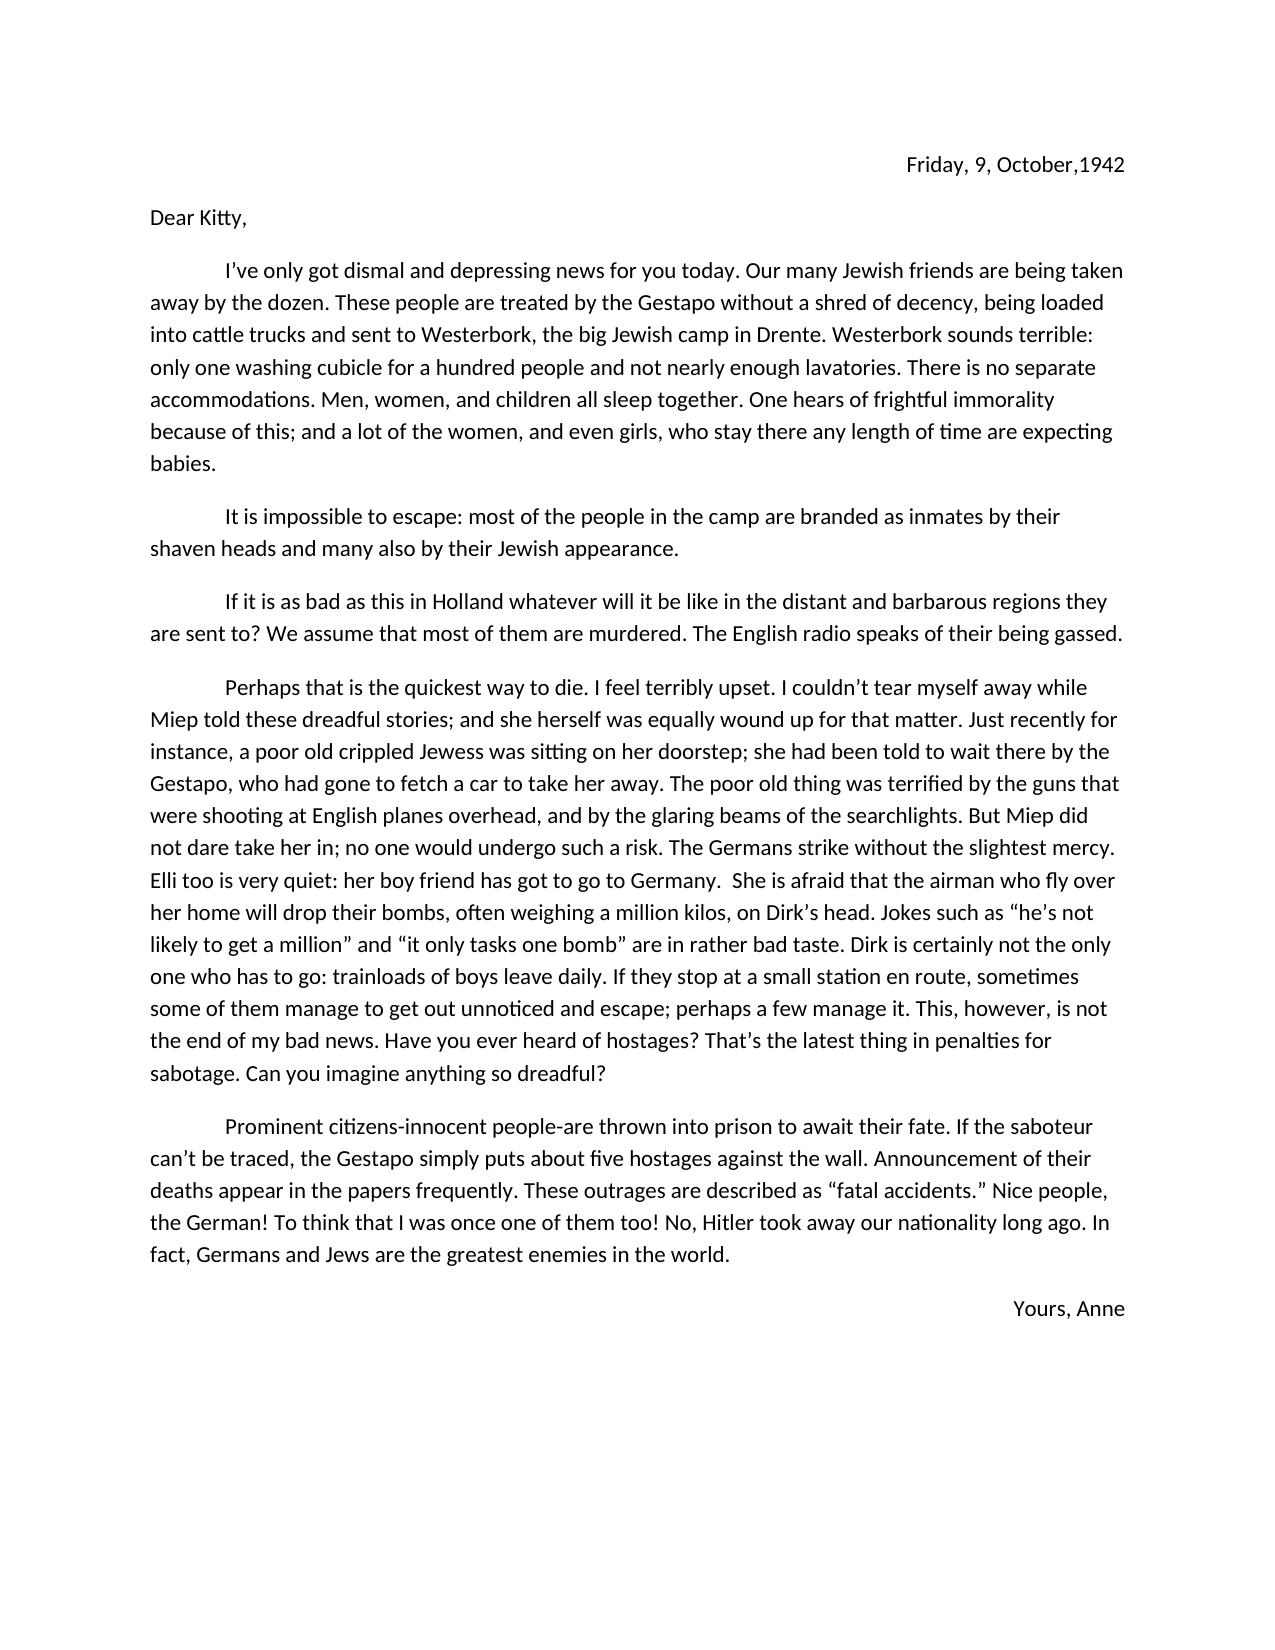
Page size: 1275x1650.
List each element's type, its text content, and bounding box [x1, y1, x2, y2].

text Dear Kitty, [150, 203, 1125, 231]
text It is impossible to escape: most of the people in the camp are branded as inmates by their shaven heads and many also by their Jewish appearance. [150, 502, 1125, 562]
text Friday, 9, October,1942 [150, 150, 1125, 178]
text Perhaps that is the quickest way to die. I feel terribly upset. I couldn’t tear myself away while Miep told these dreadful stories; and she herself was equally wound up for that matter. Just recently for instance, a poor old crippled Jewess was sitting on her doorstep; she had been told to wait there by the Gestapo, who had gone to fetch a car to take her away. The poor old thing was terrified by the guns that were shooting at English planes overhead, and by the glaring beams of the searchlights. But Miep did not dare take her in; no one would undergo such a risk. The Germans strike without the slightest mercy. Elli too is very quiet: her boy friend has got to go to Germany. She is afraid that the airman who fly over her home will drop their bombs, often weighing a million kilos, on Dirk’s head. Jokes such as “he’s not likely to get a million” and “it only tasks one bomb” are in rather bad taste. Dirk is certainly not the only one who has to go: trainloads of boys leave daily. If they stop at a small station en route, sometimes some of them manage to get out unnoticed and escape; perhaps a few manage it. This, however, is not the end of my bad news. Have you ever heard of hostages? That’s the latest thing in penalties for sabotage. Can you imagine anything so dreadful? [150, 673, 1125, 1087]
text Prominent citizens-innocent people-are thrown into prison to await their fate. If the saboteur can’t be traced, the Gestapo simply puts about five hostages against the wall. Announcement of their deaths appear in the papers frequently. These outrages are described as “fatal accidents.” Nice people, the German! To think that I was once one of them too! No, Hitler took away our nationality long ago. In fact, Germans and Jews are the greatest enemies in the world. [150, 1112, 1125, 1269]
text Yours, Anne [150, 1294, 1125, 1322]
text If it is as bad as this in Holland whatever will it be like in the distant and barbarous regions they are sent to? We assume that most of them are murdered. The English radio speaks of their being gassed. [150, 587, 1125, 648]
text I’ve only got dismal and depressing news for you today. Our many Jewish friends are being taken away by the dozen. These people are treated by the Gestapo without a shred of decency, being loaded into cattle trucks and sent to Westerbork, the big Jewish camp in Drente. Westerbork sounds terrible: only one washing cubicle for a hundred people and not nearly enough lavatories. There is no separate accommodations. Men, women, and children all sleep together. One hears of frightful immorality because of this; and a lot of the women, and even girls, who stay there any length of time are expecting babies. [150, 256, 1125, 477]
